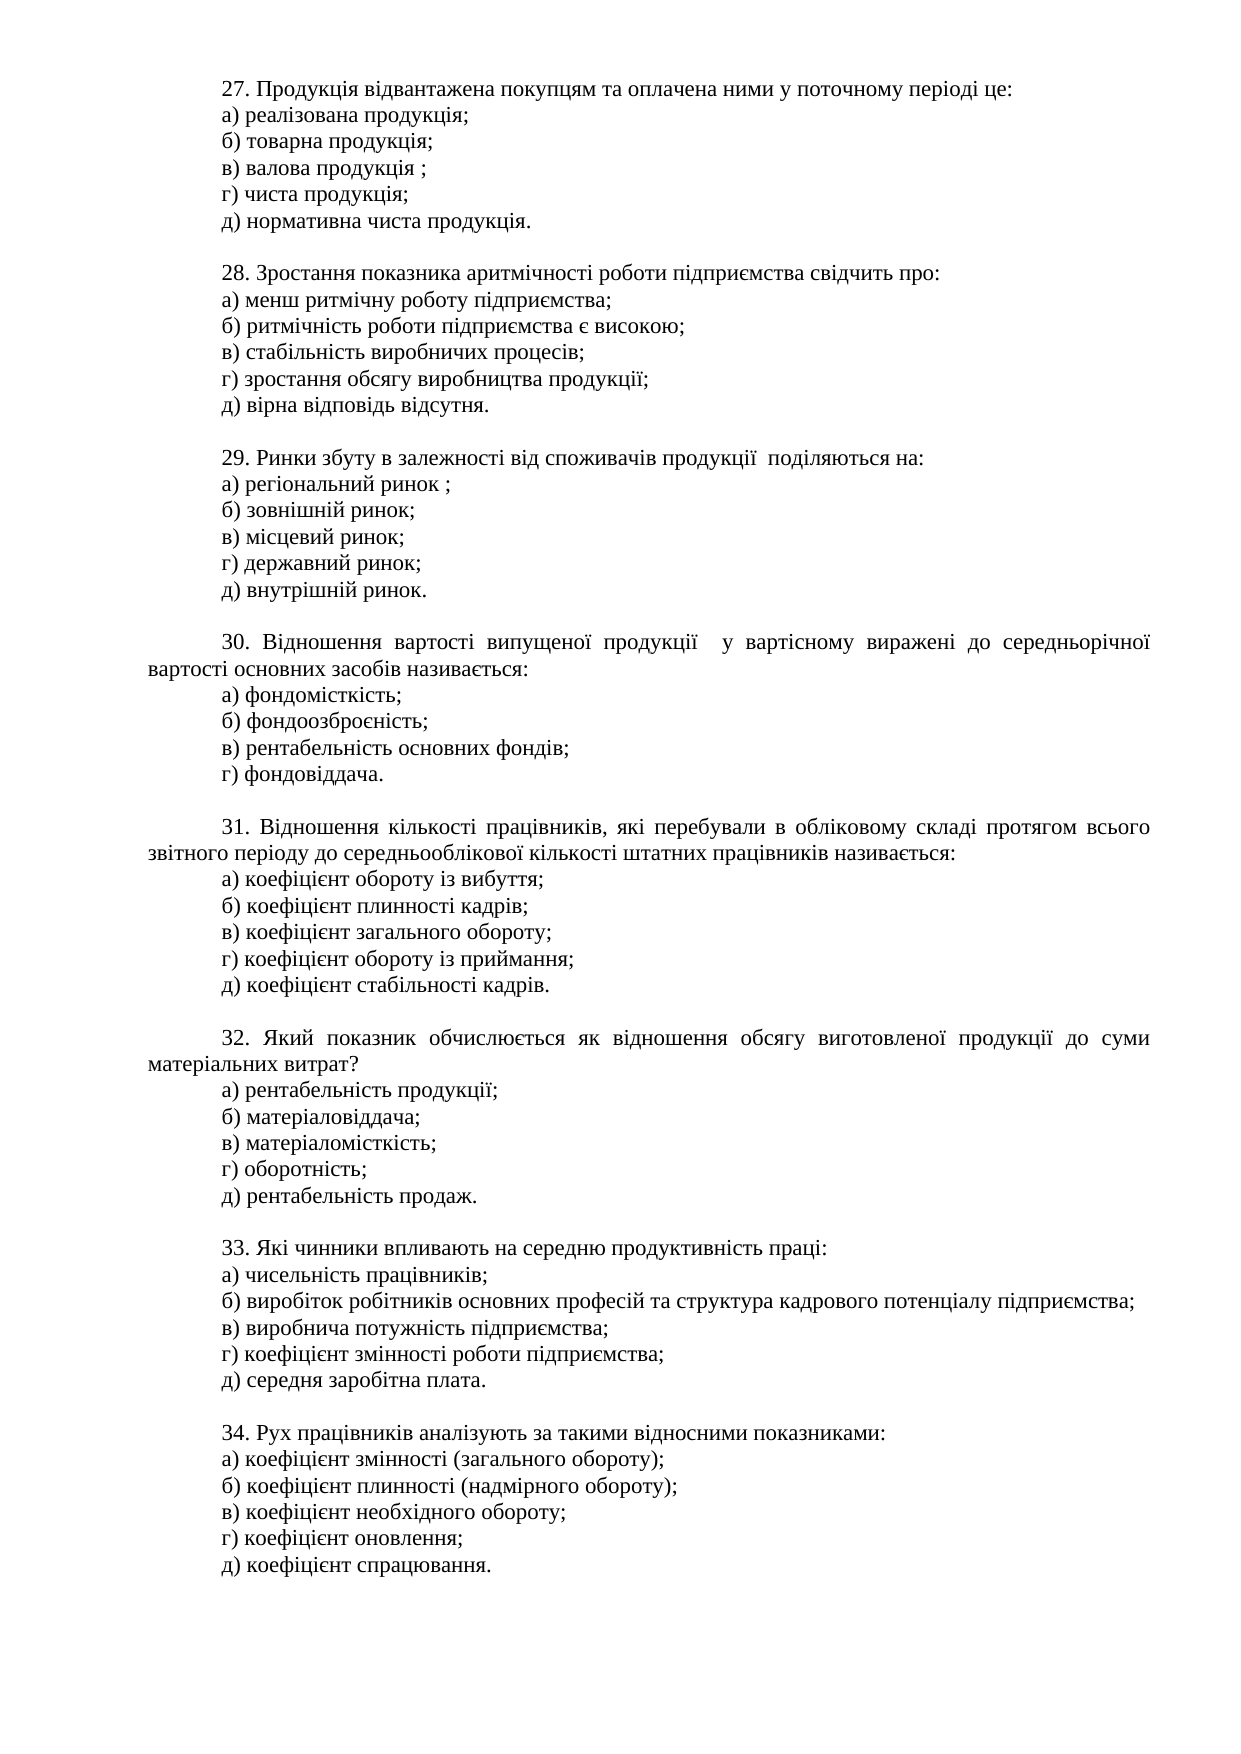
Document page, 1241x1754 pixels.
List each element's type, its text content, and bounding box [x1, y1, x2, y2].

text в) стабільність виробничих процесів; [148, 338, 1152, 365]
text 29. Ринки збуту в залежності від споживачів продукції поділяються на: [148, 444, 1152, 470]
text г) коефіцієнт обороту із приймання; [148, 944, 1152, 971]
text в) місцевий ринок; [148, 523, 1152, 549]
text б) фондоозброєність; [148, 707, 1152, 734]
text б) товарна продукція; [148, 128, 1152, 154]
text а) менш ритмічну роботу підприємства; [148, 286, 1152, 312]
text б) зовнішній ринок; [148, 497, 1152, 523]
text а) чисельність працівників; [148, 1261, 1152, 1287]
text б) ритмічність роботи підприємства є високою; [148, 312, 1152, 338]
text г) чиста продукція; [148, 180, 1152, 207]
text д) нормативна чиста продукція. [148, 207, 1152, 233]
text а) реалізована продукція; [148, 101, 1152, 128]
text в) рентабельність основних фондів; [148, 734, 1152, 760]
text в) матеріаломісткість; [148, 1129, 1152, 1155]
text а) коефіцієнт обороту із вибуття; [148, 866, 1152, 892]
text 32. Який показник обчислюється як відношення обсягу виготовленої продукції до суми матеріальних витрат? [148, 1024, 1152, 1076]
text д) рентабельність продаж. [148, 1182, 1152, 1208]
text в) виробнича потужність підприємства; [148, 1313, 1152, 1340]
text г) оборотність; [148, 1155, 1152, 1182]
text в) коефіцієнт загального обороту; [148, 918, 1152, 944]
text б) коефіцієнт плинності (надмірного обороту); [148, 1472, 1152, 1498]
text б) коефіцієнт плинності кадрів; [148, 892, 1152, 918]
text 34. Рух працівників аналізують за такими відносними показниками: [148, 1419, 1152, 1445]
text а) фондомісткість; [148, 681, 1152, 707]
text д) коефіцієнт спрацювання. [148, 1551, 1152, 1577]
text д) коефіцієнт стабільності кадрів. [148, 971, 1152, 997]
text а) регіональний ринок ; [148, 470, 1152, 497]
text 28. Зростання показника аритмічності роботи підприємства свідчить про: [148, 259, 1152, 286]
text б) матеріаловіддача; [148, 1103, 1152, 1129]
text 30. Відношення вартості випущеної продукції у вартісному виражені до середньорічної вартості основних засобів називається: [148, 628, 1152, 681]
text д) середня заробітна плата. [148, 1366, 1152, 1393]
text 33. Які чинники впливають на середню продуктивність праці: [148, 1234, 1152, 1261]
text б) виробіток робітників основних професій та структура кадрового потенціалу підприємства; [148, 1287, 1152, 1313]
text д) внутрішній ринок. [148, 576, 1152, 602]
text в) валова продукція ; [148, 154, 1152, 180]
text д) вірна відповідь відсутня. [148, 391, 1152, 417]
text г) зростання обсягу виробництва продукції; [148, 365, 1152, 391]
text 27. Продукція відвантажена покупцям та оплачена ними у поточному періоді це: [148, 75, 1152, 101]
text в) коефіцієнт необхідного обороту; [148, 1498, 1152, 1524]
text 31. Відношення кількості працівників, які перебували в обліковому складі протягом всього звітного періоду до середньооблікової кількості штатних працівників називається: [148, 813, 1152, 866]
text г) коефіцієнт змінності роботи підприємства; [148, 1340, 1152, 1366]
text г) державний ринок; [148, 549, 1152, 576]
text г) коефіцієнт оновлення; [148, 1524, 1152, 1551]
text а) рентабельність продукції; [148, 1076, 1152, 1103]
text г) фондовіддача. [148, 760, 1152, 786]
text а) коефіцієнт змінності (загального обороту); [148, 1445, 1152, 1472]
